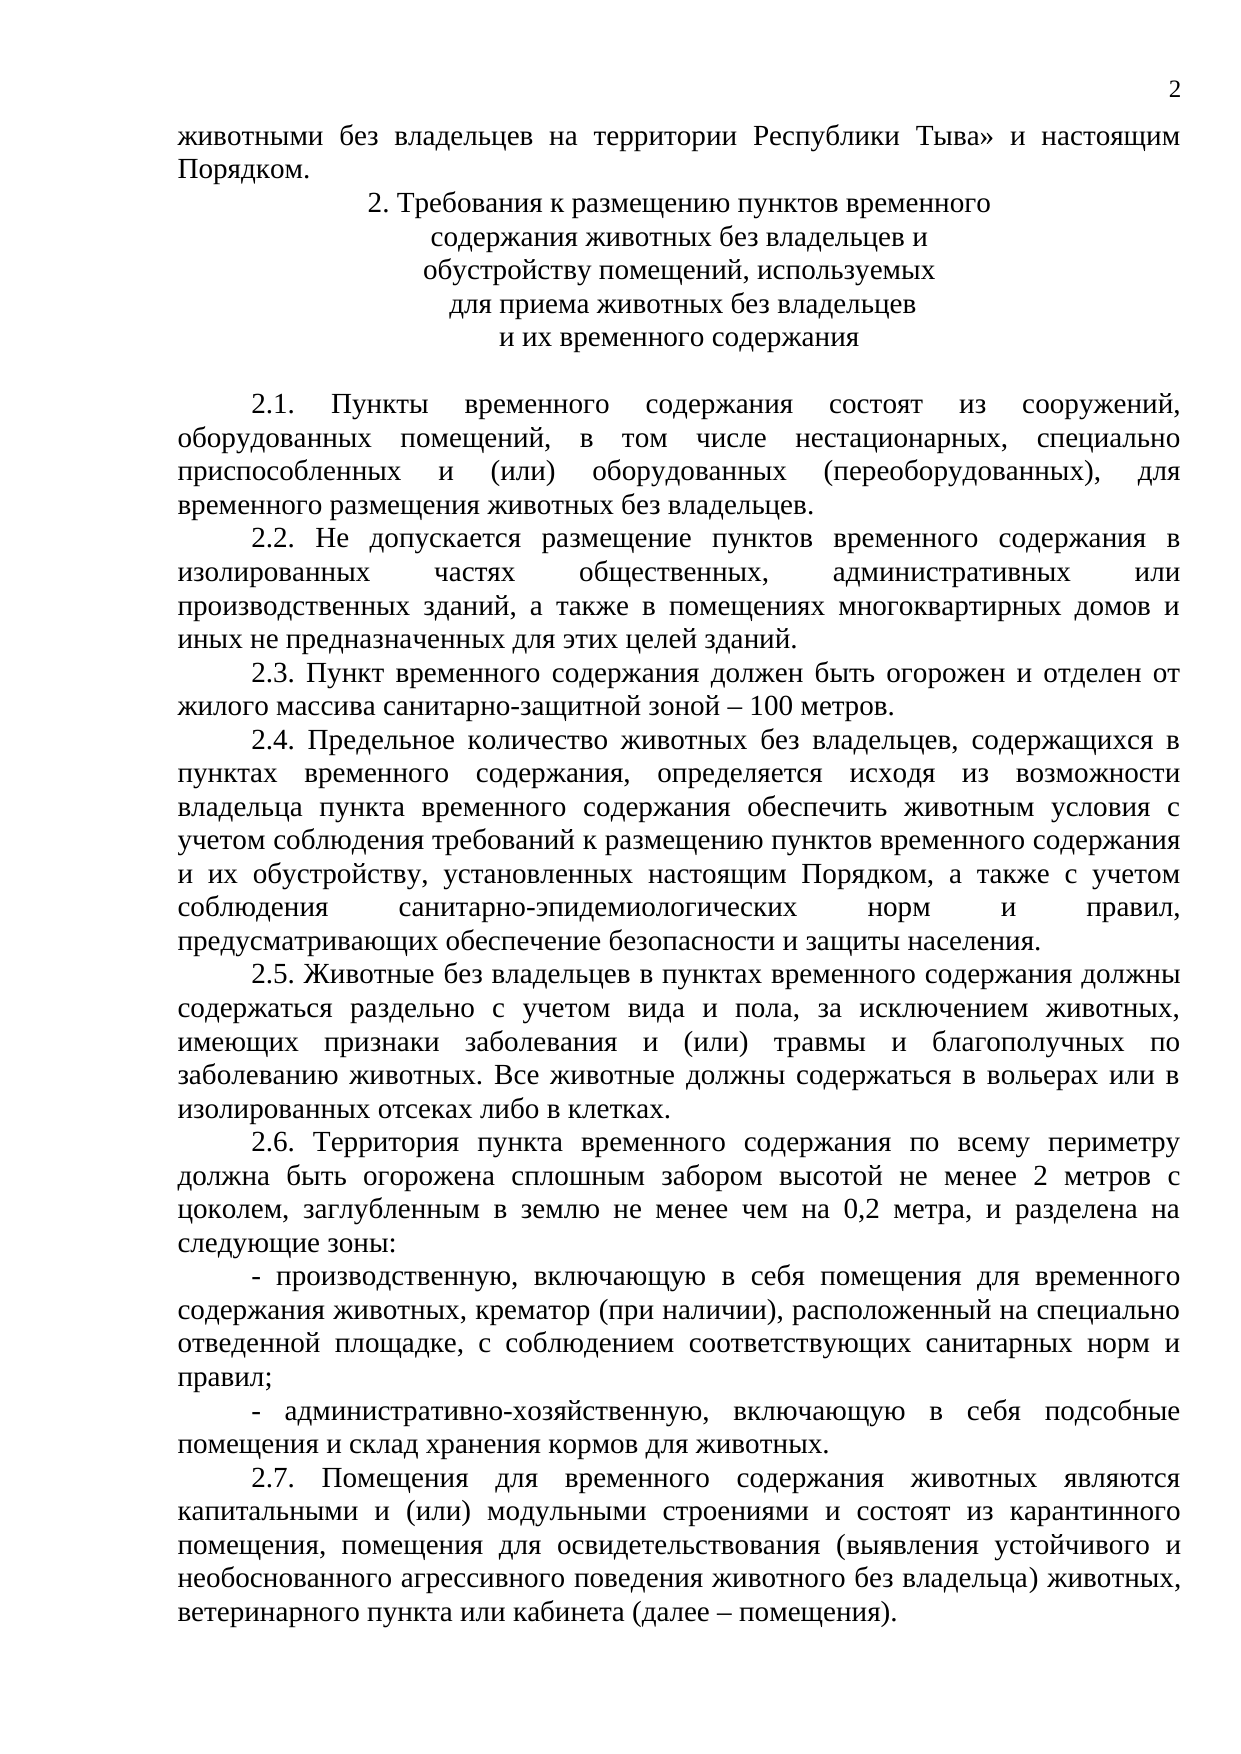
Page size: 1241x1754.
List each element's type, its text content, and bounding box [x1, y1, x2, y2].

text 2.4. Предельное количество животных без владельцев, содержащихся в пунктах временного содержания, определяется исходя из возможности владельца пункта временного содержания обеспечить животным условия с учетом соблюдения требований к размещению пунктов временного содержания и их обустройству, установленных настоящим Порядком, а также с учетом соблюдения санитарно-эпидемиологических норм и правил, предусматривающих обеспечение безопасности и защиты населения. [177, 722, 1181, 957]
text содержания животных без владельцев и [177, 219, 1181, 252]
text 2.2. Не допускается размещение пунктов временного содержания в изолированных частях общественных, административных или производственных зданий, а также в помещениях многоквартирных домов и иных не предназначенных для этих целей зданий. [177, 521, 1181, 655]
text 2.6. Территория пункта временного содержания по всему периметру должна быть огорожена сплошным забором высотой не менее 2 метров с цоколем, заглубленным в землю не менее чем на 0,2 метра, и разделена на следующие зоны: [177, 1124, 1181, 1258]
text 2. Требования к размещению пунктов временного [177, 185, 1181, 219]
text - административно-хозяйственную, включающую в себя подсобные помещения и склад хранения кормов для животных. [177, 1393, 1181, 1460]
text 2.5. Животные без владельцев в пунктах временного содержания должны содержаться раздельно с учетом вида и пола, за исключением животных, имеющих признаки заболевания и (или) травмы и благополучных по заболеванию животных. Все животные должны содержаться в вольерах или в изолированных отсеках либо в клетках. [177, 957, 1181, 1124]
text 2.3. Пункт временного содержания должен быть огорожен и отделен от жилого массива санитарно-защитной зоной – 100 метров. [177, 655, 1181, 722]
text 2.1. Пункты временного содержания состоят из сооружений, оборудованных помещений, в том числе нестационарных, специально приспособленных и (или) оборудованных (переоборудованных), для временного размещения животных без владельцев. [177, 386, 1181, 521]
text 2.7. Помещения для временного содержания животных являются капитальными и (или) модульными строениями и состоят из карантинного помещения, помещения для освидетельствования (выявления устойчивого и необоснованного агрессивного поведения животного без владельца) животных, ветеринарного пункта или кабинета (далее – помещения). [177, 1460, 1181, 1627]
text и их временного содержания [177, 319, 1181, 353]
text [177, 118, 1181, 185]
text - производственную, включающую в себя помещения для временного содержания животных, крематор (при наличии), расположенный на специально отведенной площадке, с соблюдением соответствующих санитарных норм и правил; [177, 1258, 1181, 1393]
text обустройству помещений, используемых [177, 252, 1181, 286]
text для приема животных без владельцев [177, 286, 1181, 319]
